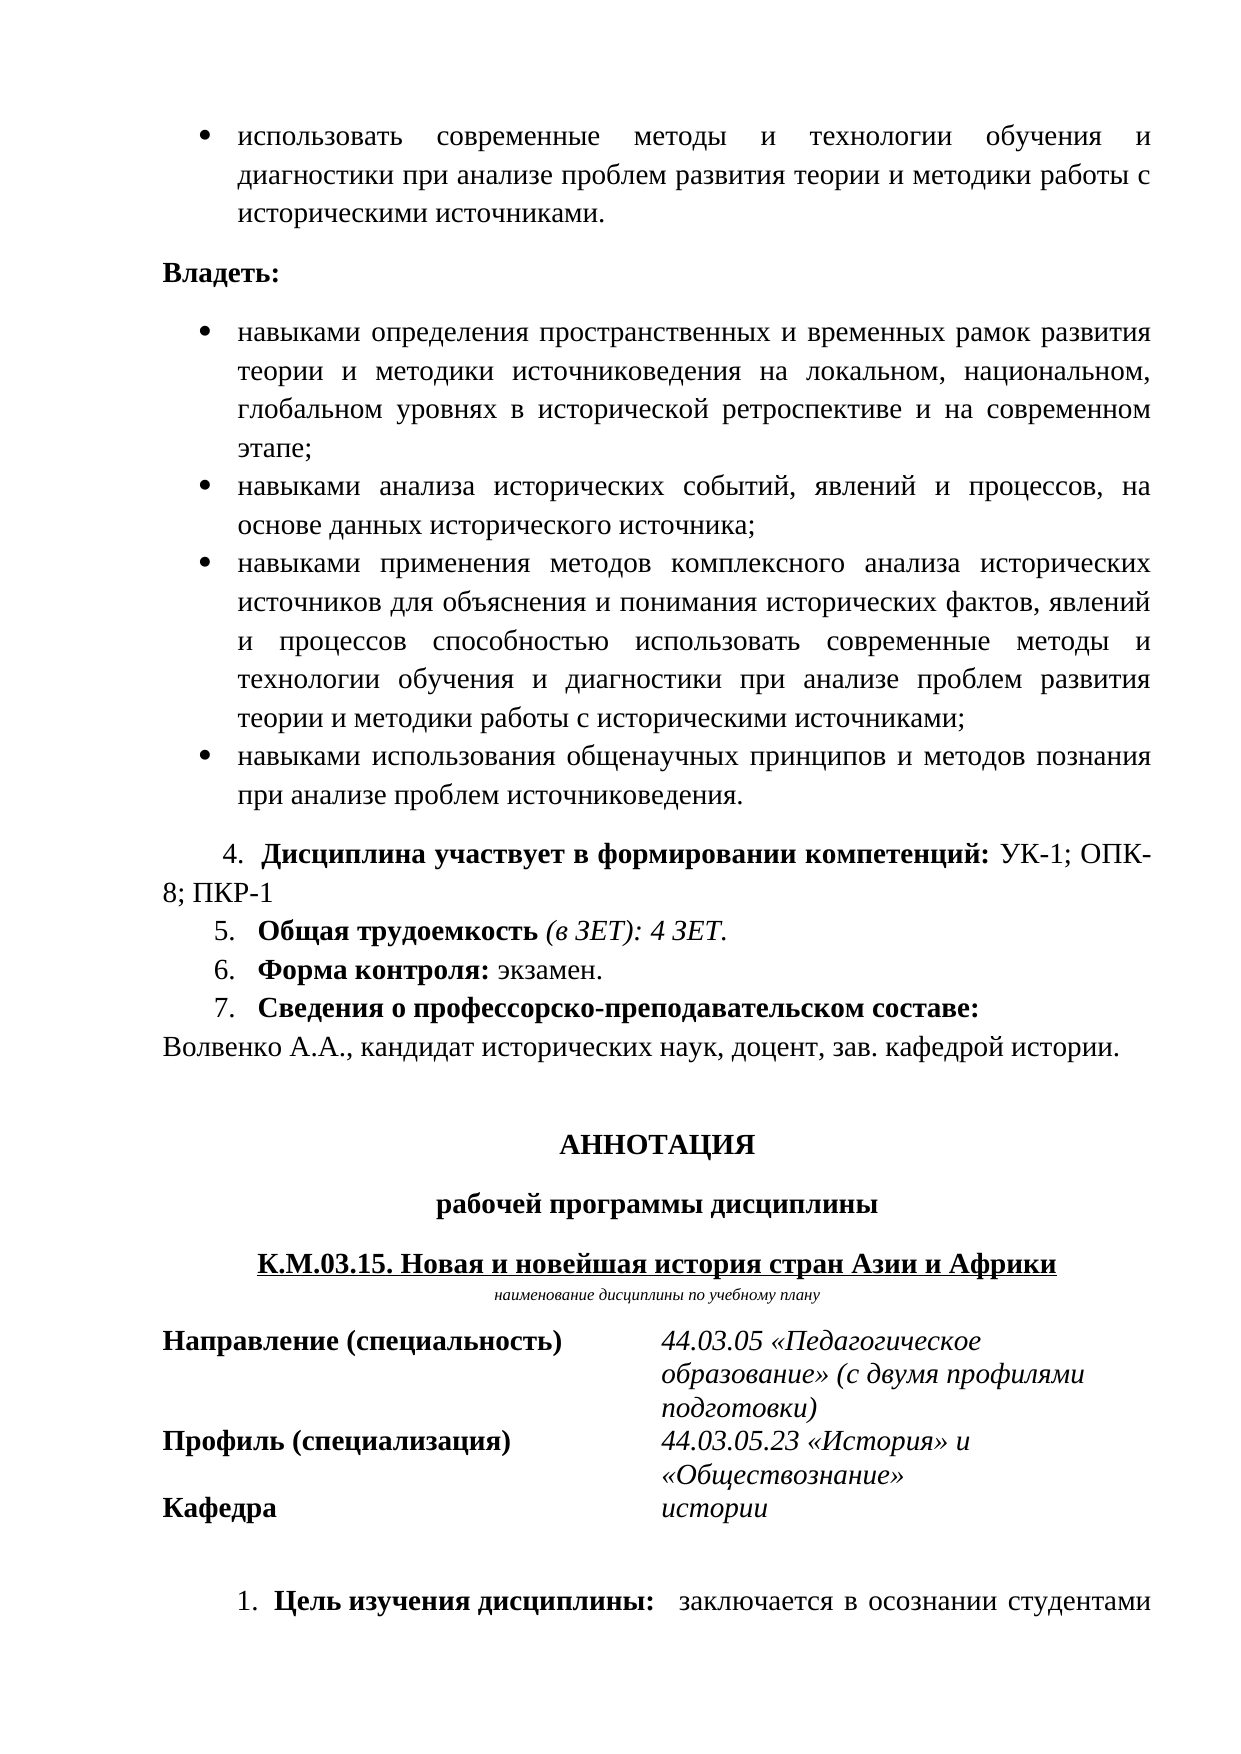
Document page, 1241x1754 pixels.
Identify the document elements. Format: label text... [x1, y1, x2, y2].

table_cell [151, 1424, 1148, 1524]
list навыками применения методов комплексного анализа исторических источников для объяснения и понимания исторических фактов, явлений и процессов способностью использовать современные методы и технологии обучения и диагностики при анализе проблем развития теории и методики работы с историческими источниками; [200, 546, 1152, 733]
text 4. Дисциплина участвует в формировании компетенций: УК-1; ОПК-8; ПКР-1 [162, 836, 1152, 908]
text 6. Форма контроля: экзамен. [162, 952, 1152, 986]
text К.М.03.15. Новая и новейшая история стран Азии и Африки [162, 1246, 1152, 1279]
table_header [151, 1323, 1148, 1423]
text наименование дисциплины по учебному плану [162, 1284, 1152, 1318]
text АННОТАЦИЯ [162, 1127, 1152, 1161]
text 7. Сведения о профессорско-преподавательском составе: [162, 991, 1152, 1024]
text рабочей программы дисциплины [162, 1186, 1152, 1220]
list использовать современные методы и технологии обучения и диагностики при анализе проблем развития теории и методики работы с историческими источниками. [200, 118, 1152, 229]
list навыками использования общенаучных принципов и методов познания при анализе проблем источниковедения. [200, 738, 1152, 811]
list навыками анализа исторических событий, явлений и процессов, на основе данных исторического источника; [200, 468, 1152, 541]
text Владеть: [162, 255, 1152, 288]
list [236, 1583, 1152, 1617]
text 5. Общая трудоемкость (в ЗЕТ): 4 ЗЕТ. [162, 913, 1152, 947]
list навыками определения пространственных и временных рамок развития теории и методики источниковедения на локальном, национальном, глобальном уровнях в исторической ретроспективе и на современном этапе; [200, 314, 1152, 463]
text Волвенко А.А., кандидат исторических наук, доцент, зав. кафедрой истории. [162, 1029, 1152, 1063]
